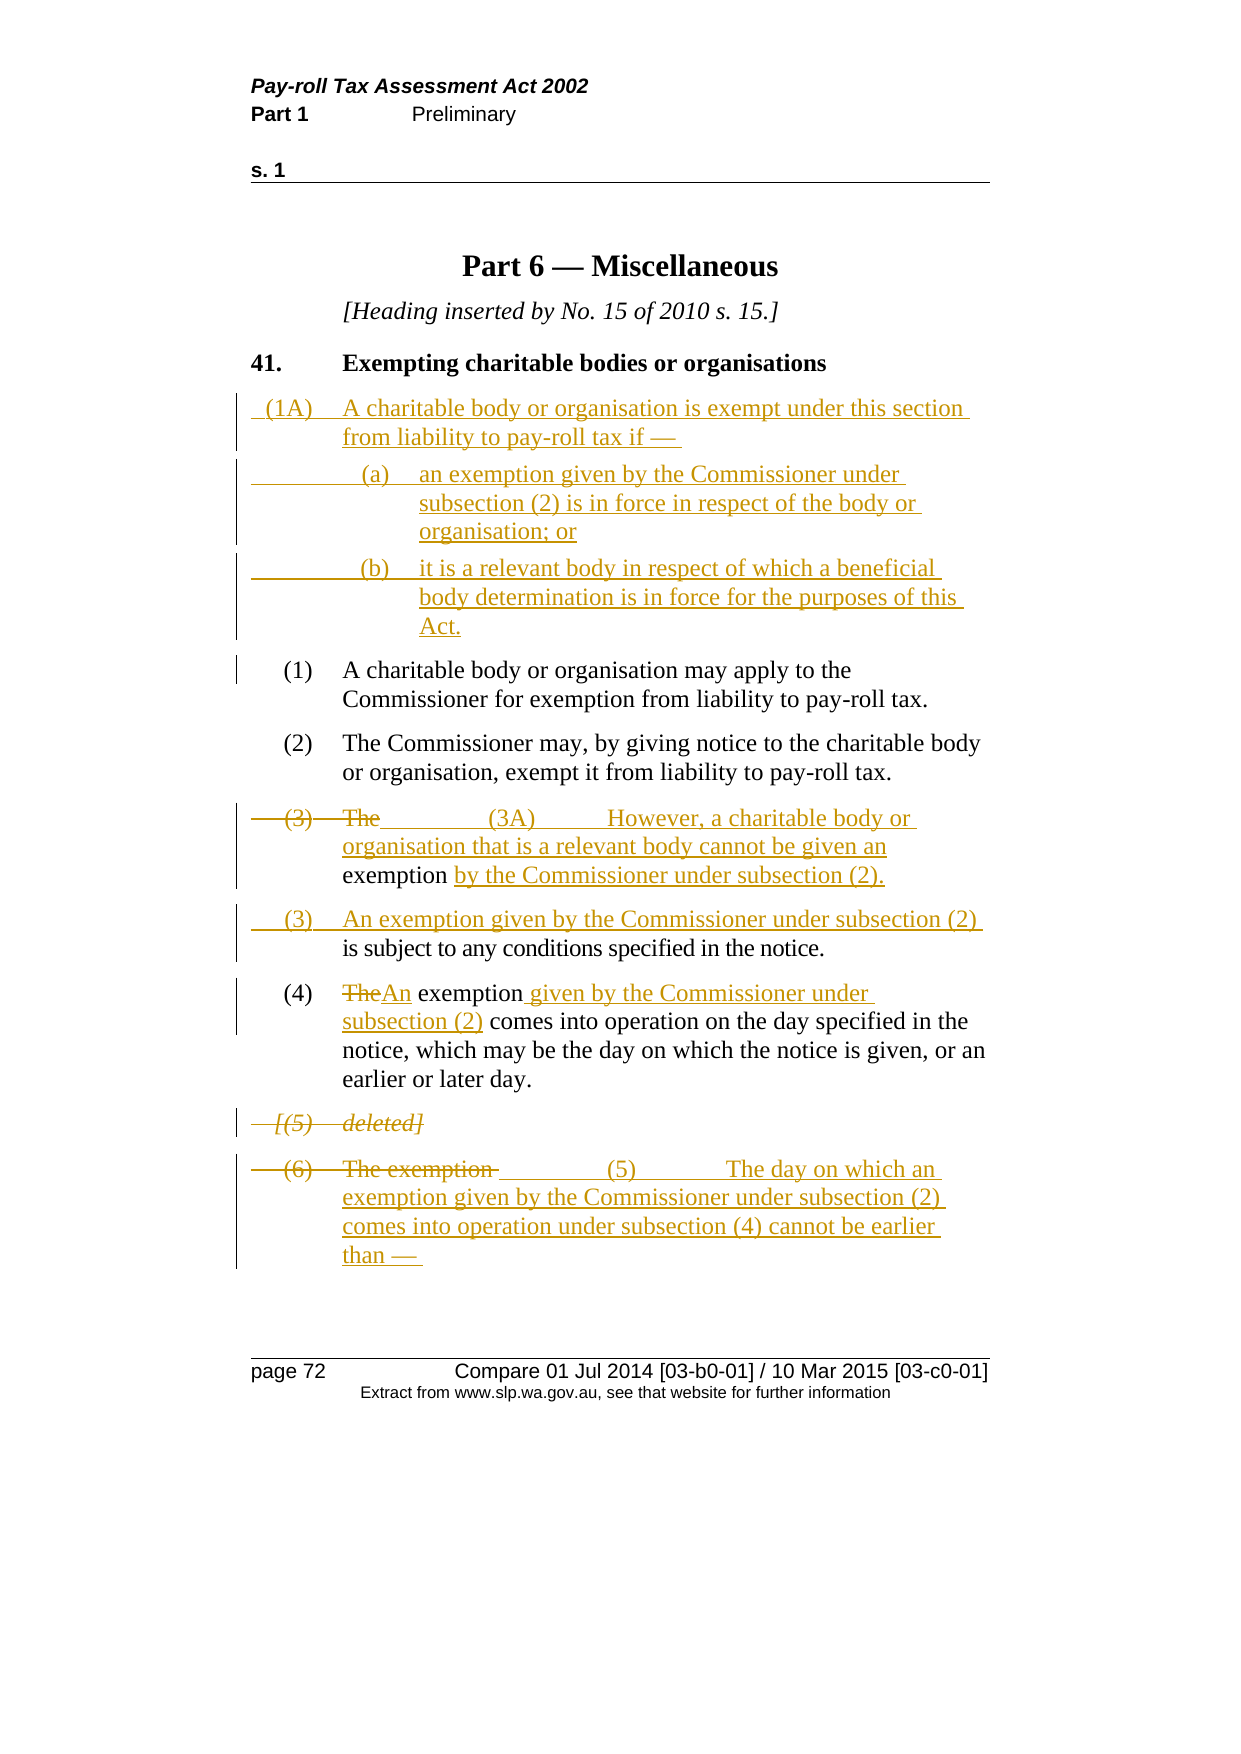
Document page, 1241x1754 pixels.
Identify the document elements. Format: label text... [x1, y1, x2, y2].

text (1) A charitable body or organisation may apply to the Commissioner for exemption from liability to pay-roll tax. [251, 655, 990, 713]
text is subject to any conditions specified in the notice. [251, 904, 990, 962]
text (2) The Commissioner may, by giving notice to the charitable body or organisation, exempt it from liability to pay-roll tax. [251, 728, 990, 786]
subtitle 41. Exempting charitable bodies or organisations [251, 348, 990, 376]
text exemption [251, 803, 990, 889]
subtitle [Heading inserted by No. 15 of 2010 s. 15.] [251, 296, 990, 325]
text (4) exemption comes into operation on the day specified in the notice, which may be the day on which the notice is given, or an earlier or later day. [251, 978, 990, 1093]
subtitle Part 6 — Miscellaneous [251, 247, 990, 283]
